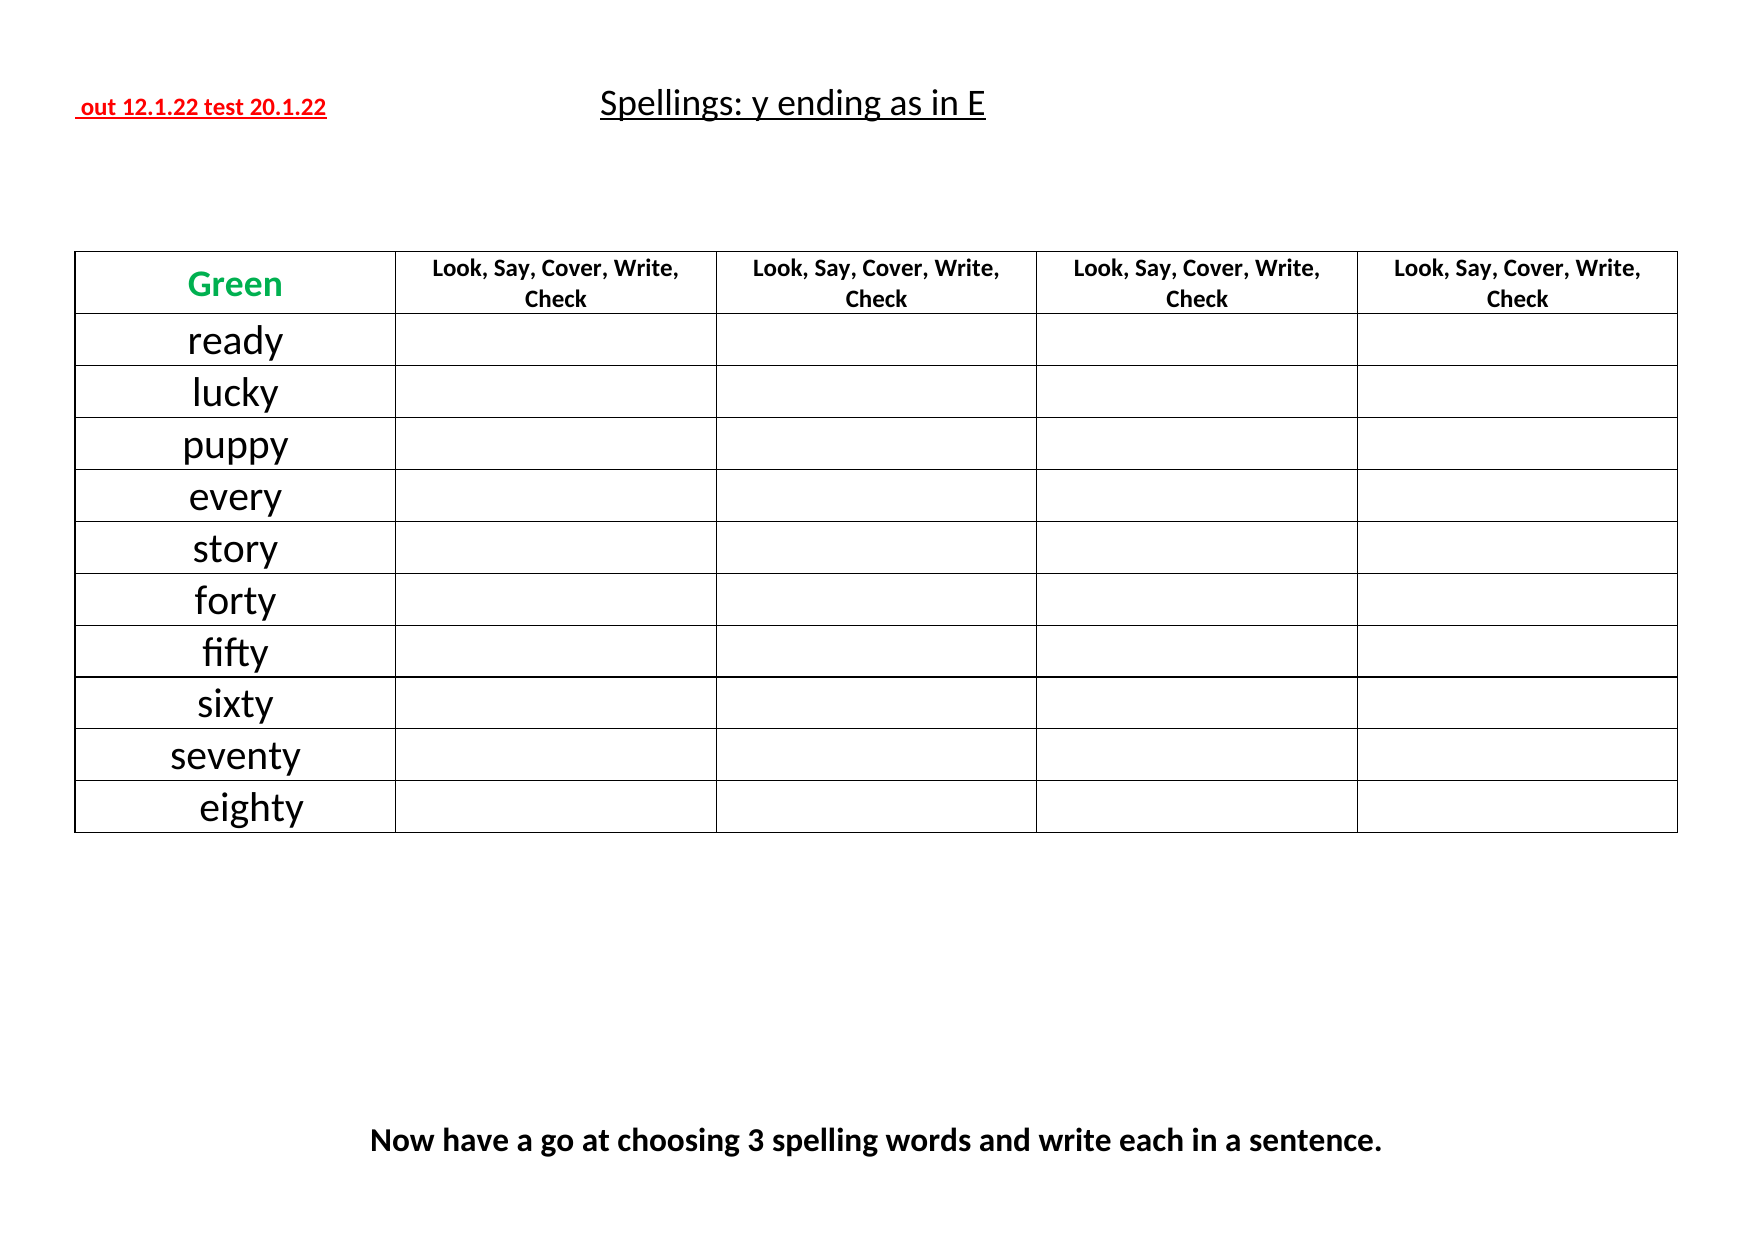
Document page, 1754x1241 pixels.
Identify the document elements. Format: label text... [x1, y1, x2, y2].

table_cell [1358, 729, 1677, 780]
table_cell story [76, 522, 395, 573]
table_cell [717, 366, 1036, 417]
table_cell [1358, 470, 1677, 521]
table_cell [1358, 418, 1677, 469]
table_cell [1037, 314, 1357, 365]
table_cell [1037, 574, 1357, 624]
table_cell [1037, 626, 1357, 676]
table_cell [717, 678, 1036, 728]
table_cell [396, 574, 716, 624]
table_cell [396, 314, 716, 365]
table_cell [717, 470, 1036, 521]
table_cell puppy [76, 418, 395, 469]
table_cell [1358, 626, 1677, 676]
table_cell ready [76, 314, 395, 365]
table_cell [396, 470, 716, 521]
table_cell [1358, 781, 1677, 832]
table_header Green [76, 252, 395, 313]
table_cell [396, 626, 716, 676]
table_cell [1037, 366, 1357, 417]
table_cell [396, 781, 716, 832]
table_cell [1358, 574, 1677, 624]
table_cell lucky [76, 366, 395, 417]
table_cell [1037, 522, 1357, 573]
table_cell [1037, 729, 1357, 780]
table_cell [1037, 781, 1357, 832]
table_cell [1358, 678, 1677, 728]
table_cell [396, 678, 716, 728]
table_cell [717, 729, 1036, 780]
table_header Look, Say, Cover, Write, Check [396, 252, 716, 313]
table_cell [1358, 522, 1677, 573]
table_cell [717, 314, 1036, 365]
table_cell [717, 574, 1036, 624]
text Now have a go at choosing 3 spelling words and write each in a sentence. [75, 1119, 1679, 1160]
table_cell [717, 418, 1036, 469]
table_header Look, Say, Cover, Write, Check [1037, 252, 1357, 313]
table_cell [396, 729, 716, 780]
text out 12.1.22 test 20.1.22 Spellings: y ending as in E [75, 75, 1679, 126]
table_cell [1037, 678, 1357, 728]
table_cell seventy [76, 729, 395, 780]
table_cell [396, 418, 716, 469]
table_cell [396, 522, 716, 573]
table_cell [717, 626, 1036, 676]
table_header Look, Say, Cover, Write, Check [717, 252, 1036, 313]
table_header Look, Say, Cover, Write, Check [1358, 252, 1677, 313]
table_cell forty [76, 574, 395, 624]
table_cell every [76, 470, 395, 521]
table_cell fifty [76, 626, 395, 676]
table_cell sixty [76, 678, 395, 728]
table_cell [1037, 418, 1357, 469]
table_cell [1358, 366, 1677, 417]
table_cell [717, 781, 1036, 832]
table_cell [396, 366, 716, 417]
table_cell [717, 522, 1036, 573]
table_cell [1358, 314, 1677, 365]
table_cell [1037, 470, 1357, 521]
table_cell eighty [76, 781, 395, 832]
